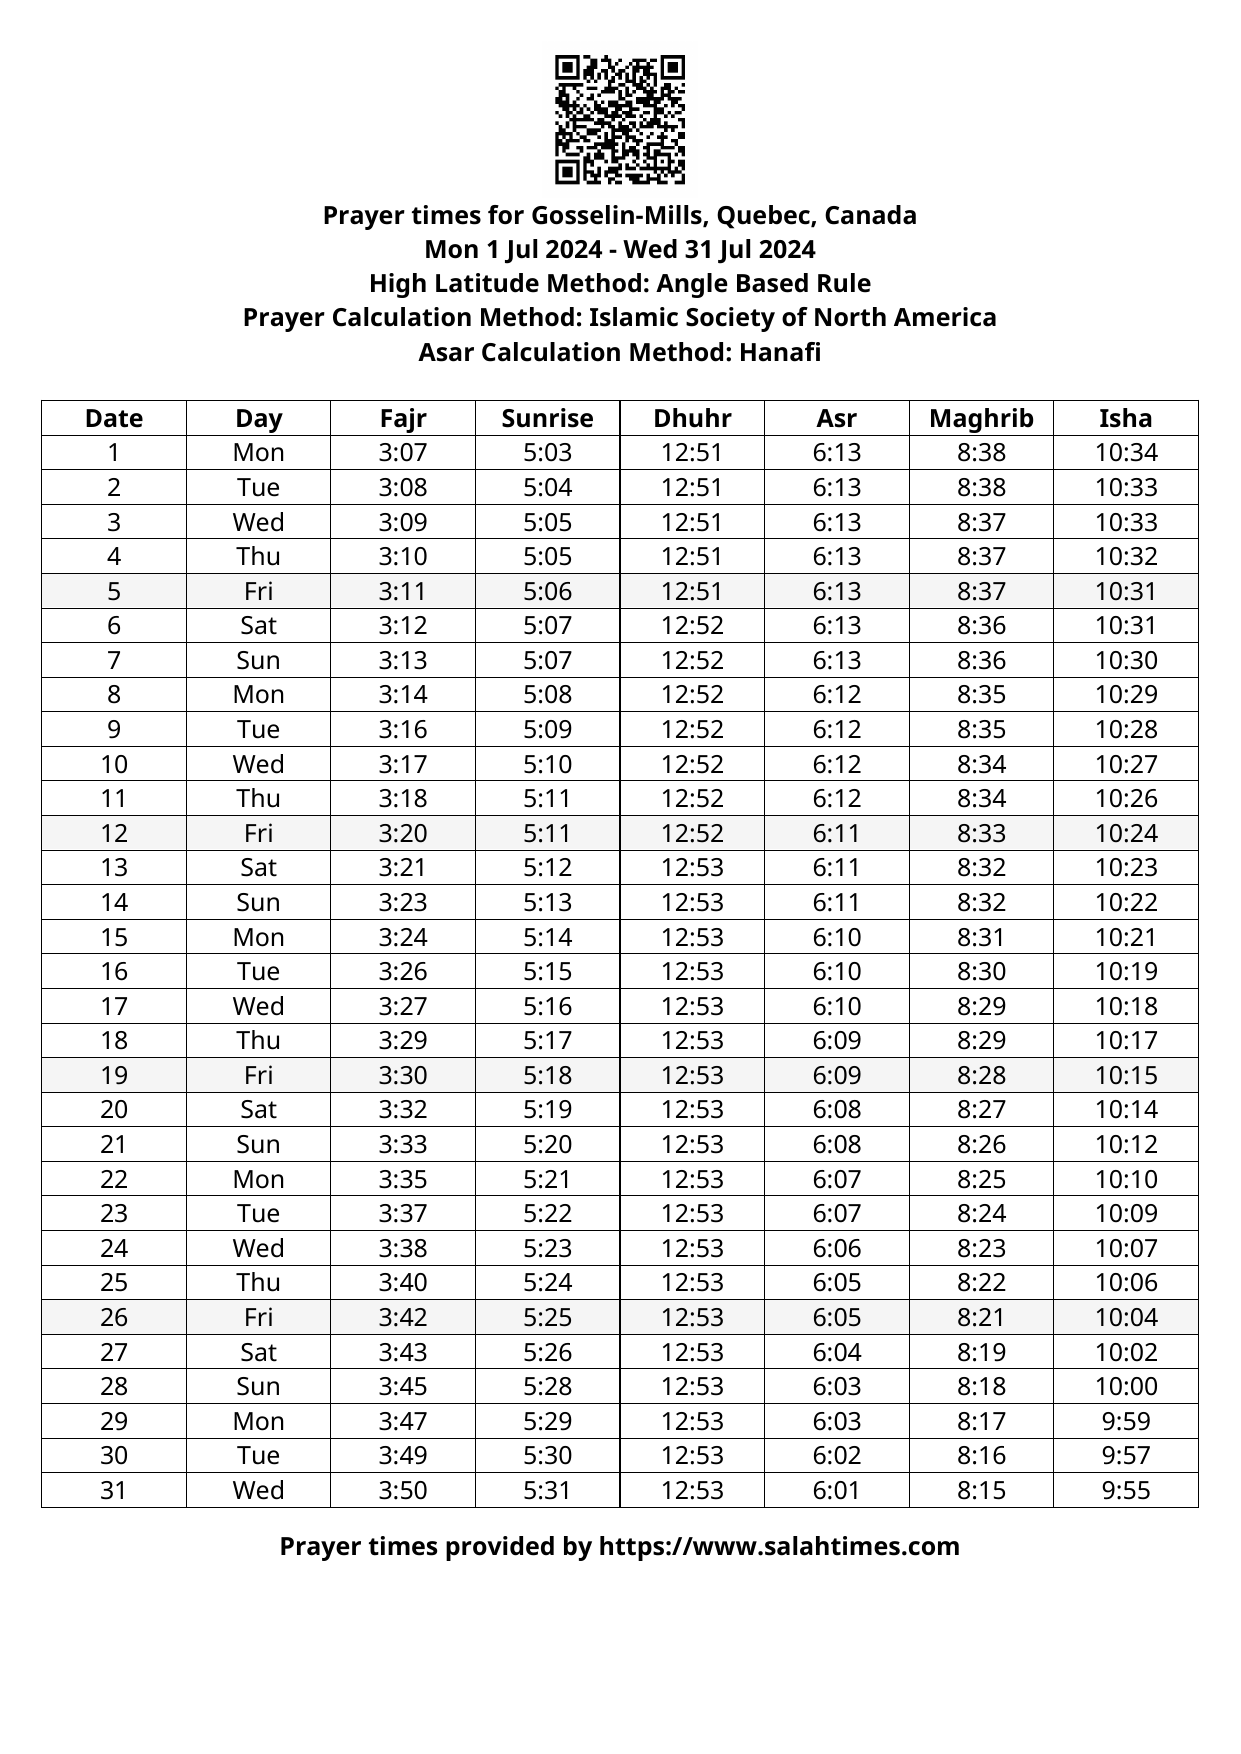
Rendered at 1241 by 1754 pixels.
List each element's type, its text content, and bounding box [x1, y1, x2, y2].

table_cell 12:53 [621, 1335, 764, 1368]
table_cell 10:31 [1054, 609, 1198, 642]
table_cell 8 [42, 678, 186, 711]
table_cell 12:53 [621, 1266, 764, 1299]
table_cell 11 [42, 781, 186, 815]
table_cell 8:29 [910, 1024, 1053, 1057]
table_cell 6:13 [765, 470, 909, 504]
table_cell 2 [42, 470, 186, 504]
table_cell 3:26 [331, 954, 475, 988]
table_cell 12:53 [621, 851, 764, 884]
table_cell 8:35 [910, 712, 1053, 746]
table_cell 1 [42, 436, 186, 469]
table_cell 3:32 [331, 1093, 475, 1126]
table_cell Tue [187, 470, 330, 504]
table_cell Tue [187, 1439, 330, 1472]
table_cell 5:11 [476, 816, 619, 849]
table_cell 15 [42, 920, 186, 953]
table_cell 8:18 [910, 1369, 1053, 1403]
table_cell 10:10 [1054, 1162, 1198, 1195]
table_cell 24 [42, 1231, 186, 1264]
table_cell Wed [187, 505, 330, 538]
table_cell 6:01 [765, 1473, 909, 1507]
table_cell 8:28 [910, 1058, 1053, 1092]
table_cell 9 [42, 712, 186, 746]
table_cell Wed [187, 747, 330, 780]
table_cell Fri [187, 1058, 330, 1092]
table_cell 6:12 [765, 678, 909, 711]
table_cell 12:52 [621, 816, 764, 849]
table_cell 5:08 [476, 678, 619, 711]
table_cell 5:20 [476, 1127, 619, 1161]
table_cell 8:37 [910, 505, 1053, 538]
table_cell 12:53 [621, 1369, 764, 1403]
table_cell 10:33 [1054, 470, 1198, 504]
table_cell 10:26 [1054, 781, 1198, 815]
table_cell Mon [187, 678, 330, 711]
table_cell Tue [187, 1196, 330, 1230]
table_cell 12:52 [621, 643, 764, 677]
table_header Isha [1054, 401, 1198, 434]
table_cell 5:14 [476, 920, 619, 953]
table_cell 6:04 [765, 1335, 909, 1368]
table_cell 6:12 [765, 747, 909, 780]
table_cell 30 [42, 1439, 186, 1472]
table_cell 12:53 [621, 1231, 764, 1264]
table_cell 5:12 [476, 851, 619, 884]
text Prayer times provided by https://www.salahtimes.com [42, 1528, 1198, 1563]
table_cell 6:07 [765, 1162, 909, 1195]
table_cell 8:24 [910, 1196, 1053, 1230]
table_cell 5:19 [476, 1093, 619, 1126]
table_cell 21 [42, 1127, 186, 1161]
table_cell 29 [42, 1404, 186, 1437]
table_cell 8:31 [910, 920, 1053, 953]
table_cell 3:11 [331, 574, 475, 607]
table_cell 6:13 [765, 574, 909, 607]
table_cell 6:12 [765, 781, 909, 815]
table_cell 3:24 [331, 920, 475, 953]
table_cell Fri [187, 574, 330, 607]
table_cell 12:52 [621, 678, 764, 711]
table_cell Sun [187, 1369, 330, 1403]
table_cell Sun [187, 643, 330, 677]
table_cell 8:36 [910, 643, 1053, 677]
table_cell 12:53 [621, 954, 764, 988]
table_cell 6:10 [765, 989, 909, 1022]
table_cell 10:06 [1054, 1266, 1198, 1299]
table_cell 5:11 [476, 781, 619, 815]
table_cell 5:21 [476, 1162, 619, 1195]
table_cell 3:45 [331, 1369, 475, 1403]
table_cell 6:05 [765, 1266, 909, 1299]
table_cell 7 [42, 643, 186, 677]
table_cell 12:53 [621, 1473, 764, 1507]
table_cell 3:10 [331, 539, 475, 573]
table_cell Sun [187, 1127, 330, 1161]
table_cell 6:12 [765, 712, 909, 746]
table_cell 8:21 [910, 1300, 1053, 1334]
table_cell 10:09 [1054, 1196, 1198, 1230]
table_cell 8:17 [910, 1404, 1053, 1437]
table_cell 3:20 [331, 816, 475, 849]
table_cell 12:52 [621, 781, 764, 815]
table_cell 3:12 [331, 609, 475, 642]
table_cell 10:31 [1054, 574, 1198, 607]
table_header Fajr [331, 401, 475, 434]
table_cell 5:13 [476, 885, 619, 919]
table_cell 12:53 [621, 1058, 764, 1092]
text Mon 1 Jul 2024 - Wed 31 Jul 2024 [42, 232, 1198, 266]
table_cell 6:08 [765, 1093, 909, 1126]
table_cell 8:35 [910, 678, 1053, 711]
table_cell Tue [187, 712, 330, 746]
table_cell 28 [42, 1369, 186, 1403]
table_cell 8:15 [910, 1473, 1053, 1507]
table_cell 4 [42, 539, 186, 573]
table_cell 6:02 [765, 1439, 909, 1472]
table_cell 5:07 [476, 643, 619, 677]
table_cell Thu [187, 539, 330, 573]
table_cell 14 [42, 885, 186, 919]
table_cell 10:28 [1054, 712, 1198, 746]
table_cell 3:47 [331, 1404, 475, 1437]
table_cell 8:22 [910, 1266, 1053, 1299]
text Prayer times for Gosselin-Mills, Quebec, Canada [42, 198, 1198, 232]
table_cell 6:10 [765, 954, 909, 988]
table_cell 5:04 [476, 470, 619, 504]
table_cell 12:51 [621, 574, 764, 607]
table_cell Thu [187, 781, 330, 815]
table_cell 12:52 [621, 609, 764, 642]
table_cell 3:35 [331, 1162, 475, 1195]
table_cell 5:18 [476, 1058, 619, 1092]
table_cell 18 [42, 1024, 186, 1057]
table_cell 8:23 [910, 1231, 1053, 1264]
table_cell Sat [187, 1335, 330, 1368]
table_cell 12:53 [621, 920, 764, 953]
table_cell Sat [187, 609, 330, 642]
table_cell 5:28 [476, 1369, 619, 1403]
table_cell 6:13 [765, 643, 909, 677]
table_cell 3:37 [331, 1196, 475, 1230]
table_cell 5:23 [476, 1231, 619, 1264]
table_cell 3:09 [331, 505, 475, 538]
table_cell 8:29 [910, 989, 1053, 1022]
table_cell 10:19 [1054, 954, 1198, 988]
table_cell Sat [187, 1093, 330, 1126]
table_cell 5:03 [476, 436, 619, 469]
table_cell Sun [187, 885, 330, 919]
picture [542, 41, 699, 198]
table_cell 6:11 [765, 816, 909, 849]
table_cell 10:22 [1054, 885, 1198, 919]
table_cell 5 [42, 574, 186, 607]
table_cell 9:57 [1054, 1439, 1198, 1472]
table_cell 10:30 [1054, 643, 1198, 677]
table_cell 5:17 [476, 1024, 619, 1057]
table_cell 10:34 [1054, 436, 1198, 469]
table_cell Wed [187, 989, 330, 1022]
table_cell Mon [187, 1162, 330, 1195]
table_cell 6:09 [765, 1024, 909, 1057]
table_cell 6:06 [765, 1231, 909, 1264]
table_cell 19 [42, 1058, 186, 1092]
table_cell 9:55 [1054, 1473, 1198, 1507]
table_cell 8:30 [910, 954, 1053, 988]
table_cell 6 [42, 609, 186, 642]
table_cell 5:10 [476, 747, 619, 780]
table_cell 12:52 [621, 747, 764, 780]
table_cell 3:07 [331, 436, 475, 469]
table_cell 5:29 [476, 1404, 619, 1437]
table_cell 12:53 [621, 1127, 764, 1161]
table_cell 3:08 [331, 470, 475, 504]
table_cell 3:14 [331, 678, 475, 711]
table_cell 12:53 [621, 1024, 764, 1057]
table_cell 8:38 [910, 470, 1053, 504]
table_cell 12:53 [621, 1404, 764, 1437]
table_cell 27 [42, 1335, 186, 1368]
table_cell 3:29 [331, 1024, 475, 1057]
table_cell Fri [187, 816, 330, 849]
table_cell 5:22 [476, 1196, 619, 1230]
table_cell 9:59 [1054, 1404, 1198, 1437]
table_cell 10:18 [1054, 989, 1198, 1022]
table_cell 5:15 [476, 954, 619, 988]
table_cell 5:25 [476, 1300, 619, 1334]
table_cell 3:42 [331, 1300, 475, 1334]
table_cell 8:32 [910, 851, 1053, 884]
table_cell 6:03 [765, 1369, 909, 1403]
table_cell 23 [42, 1196, 186, 1230]
table_cell 8:19 [910, 1335, 1053, 1368]
table_cell 10:23 [1054, 851, 1198, 884]
table_cell 8:34 [910, 747, 1053, 780]
table_cell Mon [187, 436, 330, 469]
table_cell 13 [42, 851, 186, 884]
table_cell 3:40 [331, 1266, 475, 1299]
table_cell 12:51 [621, 436, 764, 469]
table_cell 6:13 [765, 609, 909, 642]
table_cell 5:06 [476, 574, 619, 607]
table_cell 5:05 [476, 505, 619, 538]
table_cell 5:30 [476, 1439, 619, 1472]
table_cell 5:09 [476, 712, 619, 746]
table_cell 3 [42, 505, 186, 538]
table_cell 20 [42, 1093, 186, 1126]
table_cell 10:12 [1054, 1127, 1198, 1161]
table_cell 3:30 [331, 1058, 475, 1092]
table_cell 5:31 [476, 1473, 619, 1507]
table_cell 10:33 [1054, 505, 1198, 538]
table_cell 3:13 [331, 643, 475, 677]
table_cell 26 [42, 1300, 186, 1334]
table_cell 12 [42, 816, 186, 849]
table_cell 10 [42, 747, 186, 780]
table_header Dhuhr [621, 401, 764, 434]
table_header Day [187, 401, 330, 434]
table_cell 10:00 [1054, 1369, 1198, 1403]
table_cell Mon [187, 1404, 330, 1437]
table_cell 10:17 [1054, 1024, 1198, 1057]
table_cell 10:24 [1054, 816, 1198, 849]
table_cell 5:24 [476, 1266, 619, 1299]
table_cell Wed [187, 1473, 330, 1507]
table_cell 8:33 [910, 816, 1053, 849]
table_cell 3:33 [331, 1127, 475, 1161]
table_cell 8:25 [910, 1162, 1053, 1195]
table_cell 3:21 [331, 851, 475, 884]
table_cell Wed [187, 1231, 330, 1264]
table_cell 12:51 [621, 470, 764, 504]
table_cell 6:11 [765, 851, 909, 884]
table_cell 8:27 [910, 1093, 1053, 1126]
table_cell 8:37 [910, 574, 1053, 607]
table_cell 8:37 [910, 539, 1053, 573]
table_cell 6:13 [765, 436, 909, 469]
table_cell 5:05 [476, 539, 619, 573]
table_cell 6:05 [765, 1300, 909, 1334]
table_header Sunrise [476, 401, 619, 434]
table_header Maghrib [910, 401, 1053, 434]
table_cell 3:49 [331, 1439, 475, 1472]
table_cell 10:15 [1054, 1058, 1198, 1092]
table_cell 31 [42, 1473, 186, 1507]
table_cell 6:13 [765, 539, 909, 573]
text Prayer Calculation Method: Islamic Society of North America [42, 300, 1198, 334]
table_cell Thu [187, 1024, 330, 1057]
table_cell 3:23 [331, 885, 475, 919]
table_cell 22 [42, 1162, 186, 1195]
text High Latitude Method: Angle Based Rule [42, 266, 1198, 300]
table_cell 12:52 [621, 712, 764, 746]
table_cell 6:13 [765, 505, 909, 538]
table_cell 8:34 [910, 781, 1053, 815]
table_cell 5:07 [476, 609, 619, 642]
table_cell Thu [187, 1266, 330, 1299]
text Asar Calculation Method: Hanafi [42, 334, 1198, 368]
table_cell 16 [42, 954, 186, 988]
table_cell 10:07 [1054, 1231, 1198, 1264]
table_cell 8:16 [910, 1439, 1053, 1472]
table_cell 6:11 [765, 885, 909, 919]
table_cell 6:08 [765, 1127, 909, 1161]
table_cell 12:53 [621, 1196, 764, 1230]
table_cell 12:51 [621, 505, 764, 538]
table_cell 10:02 [1054, 1335, 1198, 1368]
table_cell 10:29 [1054, 678, 1198, 711]
table_cell 8:32 [910, 885, 1053, 919]
table_cell 12:53 [621, 1300, 764, 1334]
table_cell 6:07 [765, 1196, 909, 1230]
table_cell 10:14 [1054, 1093, 1198, 1126]
table_header Asr [765, 401, 909, 434]
table_cell 12:53 [621, 1439, 764, 1472]
table_cell 10:32 [1054, 539, 1198, 573]
table_cell 12:53 [621, 885, 764, 919]
table_cell 12:51 [621, 539, 764, 573]
table_cell 5:26 [476, 1335, 619, 1368]
table_cell 12:53 [621, 1162, 764, 1195]
table_cell 17 [42, 989, 186, 1022]
table_cell 6:09 [765, 1058, 909, 1092]
table_cell 3:27 [331, 989, 475, 1022]
table_cell 8:36 [910, 609, 1053, 642]
table_cell 12:53 [621, 1093, 764, 1126]
table_cell 8:26 [910, 1127, 1053, 1161]
table_cell Fri [187, 1300, 330, 1334]
table_cell 5:16 [476, 989, 619, 1022]
table_cell 25 [42, 1266, 186, 1299]
table_header Date [42, 401, 186, 434]
table_cell 6:10 [765, 920, 909, 953]
table_cell 3:50 [331, 1473, 475, 1507]
table_cell 3:17 [331, 747, 475, 780]
table_cell 3:43 [331, 1335, 475, 1368]
table_cell 12:53 [621, 989, 764, 1022]
table_cell 3:38 [331, 1231, 475, 1264]
table_cell 10:27 [1054, 747, 1198, 780]
table_cell 10:21 [1054, 920, 1198, 953]
table_cell 6:03 [765, 1404, 909, 1437]
table_cell 10:04 [1054, 1300, 1198, 1334]
table_cell 3:18 [331, 781, 475, 815]
table_cell 8:38 [910, 436, 1053, 469]
table_cell 3:16 [331, 712, 475, 746]
table_cell Sat [187, 851, 330, 884]
table_cell Tue [187, 954, 330, 988]
table_cell Mon [187, 920, 330, 953]
